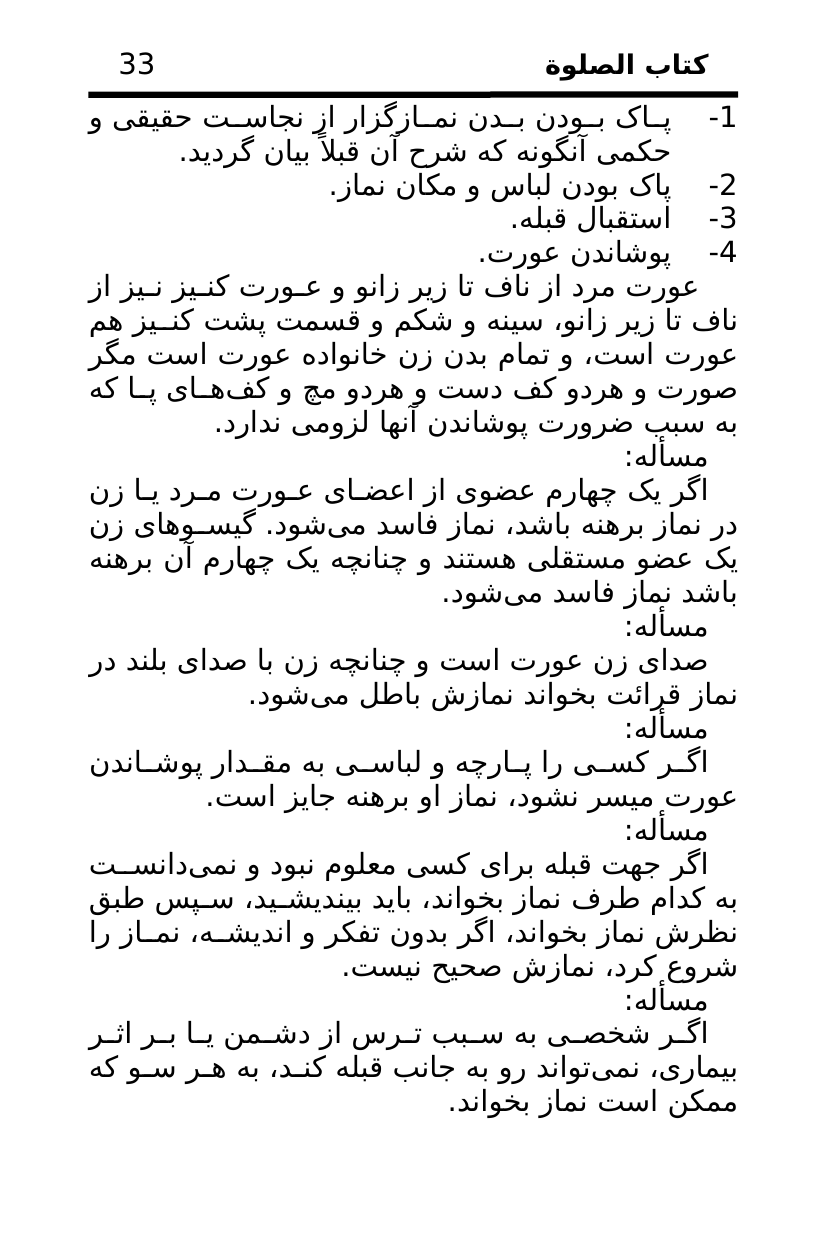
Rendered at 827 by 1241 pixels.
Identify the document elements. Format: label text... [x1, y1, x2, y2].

text ‌اگر کسی‌ را پارچه‌ و لباسی‌ به‌ مقدار پوشاندن‌ عورت‌ میسر نشود، نماز او برهنه‌ جایز است. [89, 745, 738, 813]
text ‌اگر جهت‌ قبله‌ برای‌ کسی‌ معلوم‌ نبود و نمی‌دانست‌ به‌ کدام‌ طرف‌ نماز بخواند، باید بیندیشید، سپس‌ طبق‌ نظرش‌ نماز بخواند، اگر بدون‌ تفکر و اندیشه، نماز را شروع‌ کرد، نمازش‌ صحیح‌ نیست. [89, 847, 738, 983]
text ‌اگر شخصی‌ به‌ سبب‌ ترس‌ از دشمن‌ یا بر اثر بیماری، نمی‌تواند رو به‌ جانب‌ قبله‌ کند، به‌ هر سو که‌ ممکن‌ است‌ نماز بخواند. [89, 1017, 738, 1119]
list استقبال‌ قبله. [89, 202, 708, 236]
text مسأله: [89, 711, 738, 745]
list پوشاندن‌ عورت. [89, 236, 708, 270]
list پاک‌ بودن‌ لباس‌ و مکان‌ نماز. [89, 168, 708, 202]
list پاک‌ بودن‌ بدن‌ نمازگزار از نجاست‌ حقیقی‌ و حکمی‌ آنگونه‌ که‌ شرح‌ آن‌ قبلاً‌ بیان‌ گردید. [89, 100, 708, 168]
text ‌صدای‌ زن‌ عورت‌ است‌ و چنانچه‌ زن‌ با صدای‌ بلند در نماز قرائت‌ بخواند نمازش‌ باطل‌ می‌شود. [89, 643, 738, 711]
text مسأله: [89, 609, 738, 643]
text مسأله: [89, 813, 738, 847]
text مسأله: [89, 439, 738, 473]
text عورت‌ مرد از ناف‌ تا زیر زانو و عورت‌ کنیز نیز از ناف‌ تا زیر زانو، سینه‌ و شکم‌ و قسمت‌ پشت‌ کنیز هم‌ عورت‌ است‌، و تمام‌ بدن‌ زن‌ خانواده‌ عورت‌ است‌ مگر صورت‌ و هردو کف‌ دست‌ و هردو مچ‌ و کف‌های‌ پا که‌ به‌ سبب‌ ضرورت‌ پوشاندن‌ آنها لزومی‌ ندارد. [89, 270, 738, 439]
text مسأله: [89, 983, 738, 1017]
text ‌اگر یک‌ چهارم‌ عضوی‌ از اعضای‌ عورت‌ مرد یا زن‌ در نماز برهنه‌ باشد، نماز فاسد می‌شود. گیسوهای‌ زن‌ یک‌ عضو مستقلی‌ هستند و چنانچه‌ یک‌ چهارم‌ آن‌ برهنه‌ باشد نماز فاسد می‌شود. [89, 473, 738, 609]
